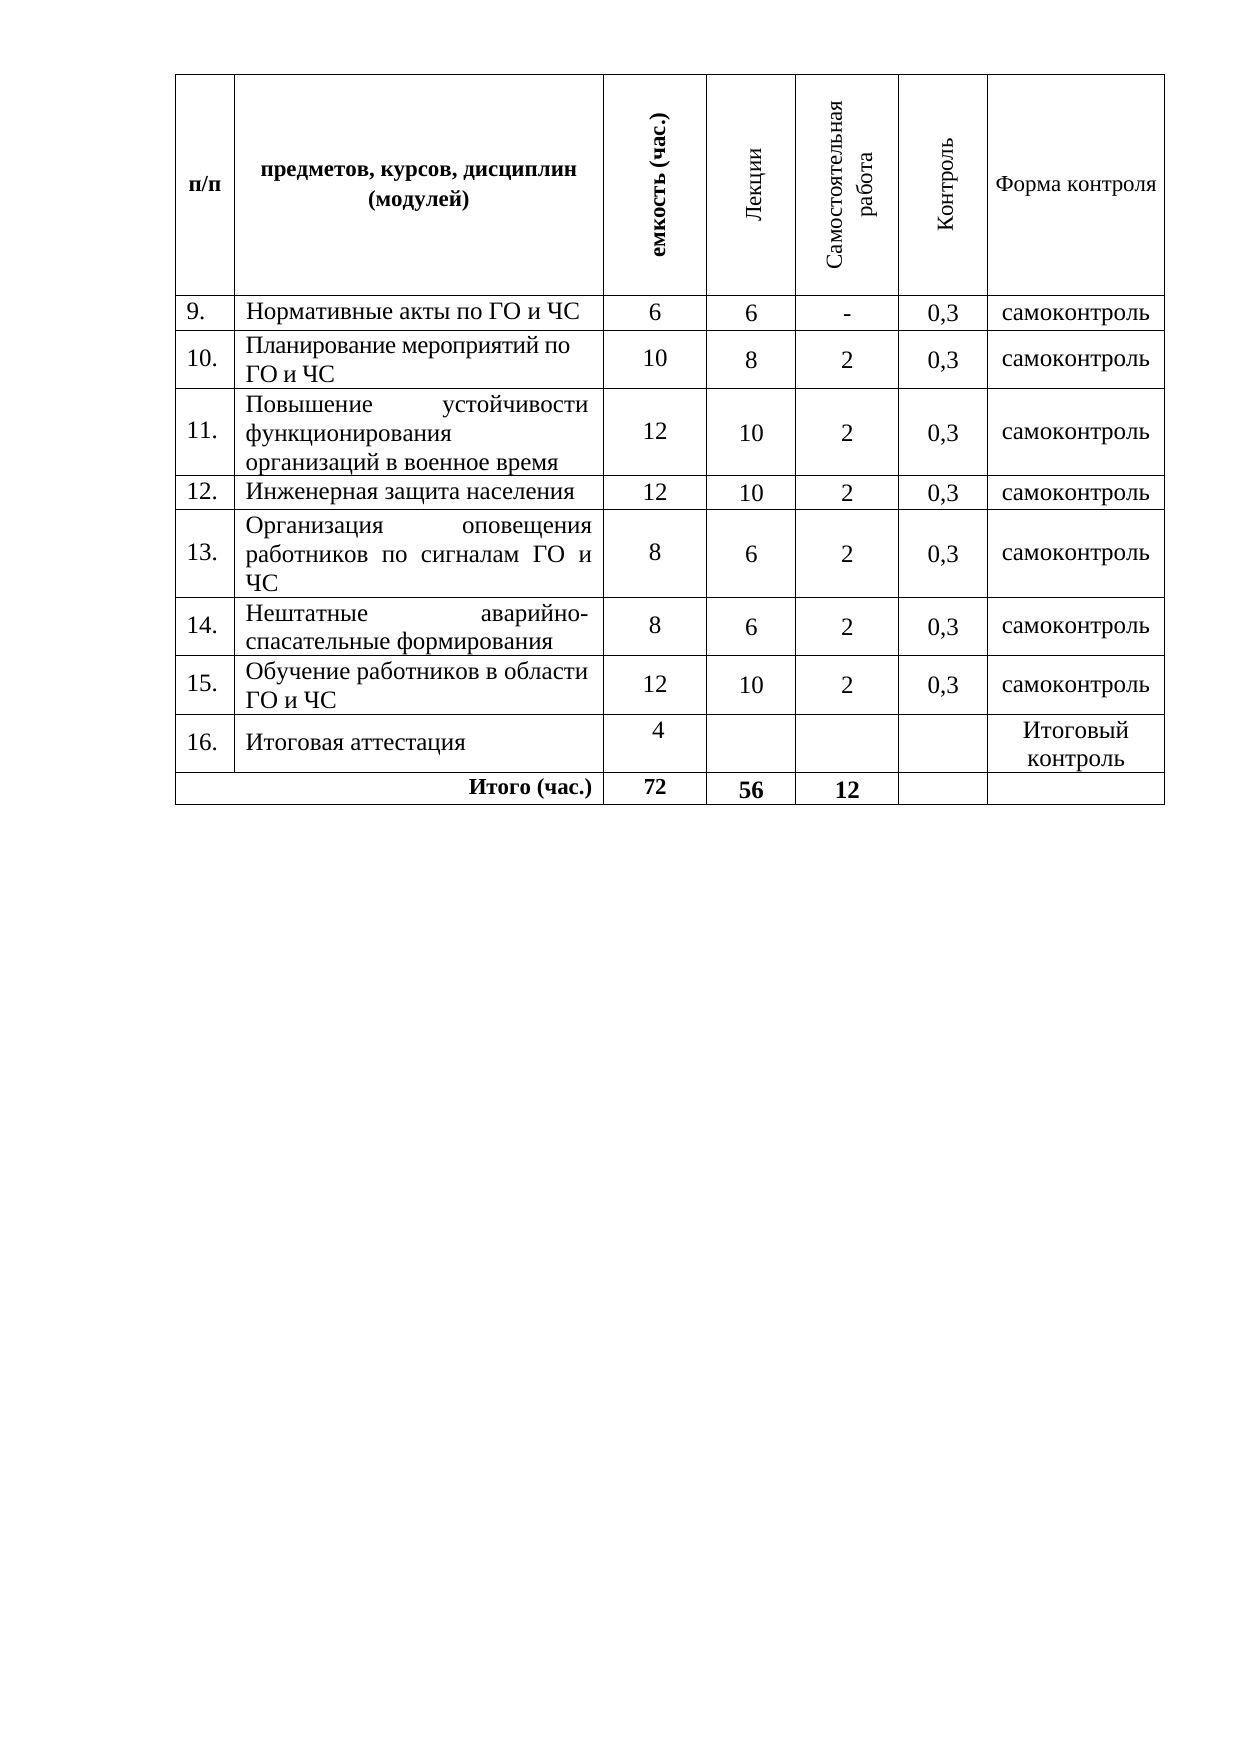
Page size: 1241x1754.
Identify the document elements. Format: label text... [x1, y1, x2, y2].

table_cell самоконтроль [988, 598, 1164, 655]
table_cell 8 [707, 331, 795, 388]
table_cell Обучение работников в области ГО и ЧС [235, 656, 603, 714]
table_cell 2 [796, 510, 898, 597]
table_cell [176, 331, 234, 388]
table_cell 2 [796, 331, 898, 388]
table_cell 10 [604, 331, 706, 388]
table_cell 0,3 [899, 476, 987, 509]
table_cell самоконтроль [988, 331, 1164, 388]
table_cell [899, 773, 987, 803]
table_cell Повышение устойчивости функционирования организаций в военное время [235, 389, 603, 475]
table_cell Инженерная защита населения [235, 476, 603, 509]
table_cell 0,3 [899, 510, 987, 597]
table_cell Итоговая аттестация [235, 715, 603, 772]
table_header № п/п [176, 75, 234, 295]
table_cell 72 [604, 773, 706, 803]
table_cell [796, 715, 898, 772]
table_cell 10 [707, 656, 795, 714]
table_cell [176, 510, 234, 597]
table_cell [899, 715, 987, 772]
table_cell самоконтроль [988, 510, 1164, 597]
table_cell Контроль [899, 75, 987, 295]
table_cell Нормативные акты по ГО и ЧС [235, 296, 603, 329]
table_cell 10 [707, 389, 795, 475]
table_cell 6 [604, 296, 706, 329]
table_cell [176, 656, 234, 714]
table_cell 8 [604, 598, 706, 655]
table_cell [176, 389, 234, 475]
table_cell Форма контроля [988, 75, 1164, 295]
table_cell 0,3 [899, 656, 987, 714]
table_cell Организация оповещения работников по сигналам ГО и ЧС [235, 510, 603, 597]
table_cell - [796, 296, 898, 329]
table_cell 6 [707, 598, 795, 655]
table_cell 6 [707, 296, 795, 329]
table_cell 56 [707, 773, 795, 803]
table_cell Самостоятельная работа [796, 75, 898, 295]
table_cell Итого (час.) [176, 773, 603, 803]
table_cell [176, 476, 234, 509]
table_cell 0,3 [899, 598, 987, 655]
table_cell 2 [796, 389, 898, 475]
table_cell 6 [707, 510, 795, 597]
table_cell 10 [707, 476, 795, 509]
table_cell Планирование мероприятий по ГО и ЧС [235, 331, 603, 388]
table_cell 4 [604, 715, 706, 772]
table_cell [707, 715, 795, 772]
table_cell 2 [796, 656, 898, 714]
table_cell 0,3 [899, 389, 987, 475]
table_cell 12 [604, 656, 706, 714]
table_cell самоконтроль [988, 656, 1164, 714]
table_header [235, 75, 603, 295]
table_cell [176, 715, 234, 772]
table_cell 0,3 [899, 296, 987, 329]
table_cell самоконтроль [988, 296, 1164, 329]
table_cell Итоговый контроль [988, 715, 1164, 772]
table_cell 8 [604, 510, 706, 597]
table_cell самоконтроль [988, 476, 1164, 509]
table_header Трудоемкость (час.) [604, 75, 706, 295]
table_cell [176, 296, 234, 329]
table_cell 12 [796, 773, 898, 803]
table_cell Лекции [707, 75, 795, 295]
table_cell [988, 773, 1164, 803]
table_cell 2 [796, 598, 898, 655]
table_cell самоконтроль [988, 389, 1164, 475]
table_cell 2 [796, 476, 898, 509]
table_cell 0,3 [899, 331, 987, 388]
table_cell 12 [604, 389, 706, 475]
table_cell 12 [604, 476, 706, 509]
table_cell [176, 598, 234, 655]
table_cell Нештатные аварийно-спасательные формирования [235, 598, 603, 655]
